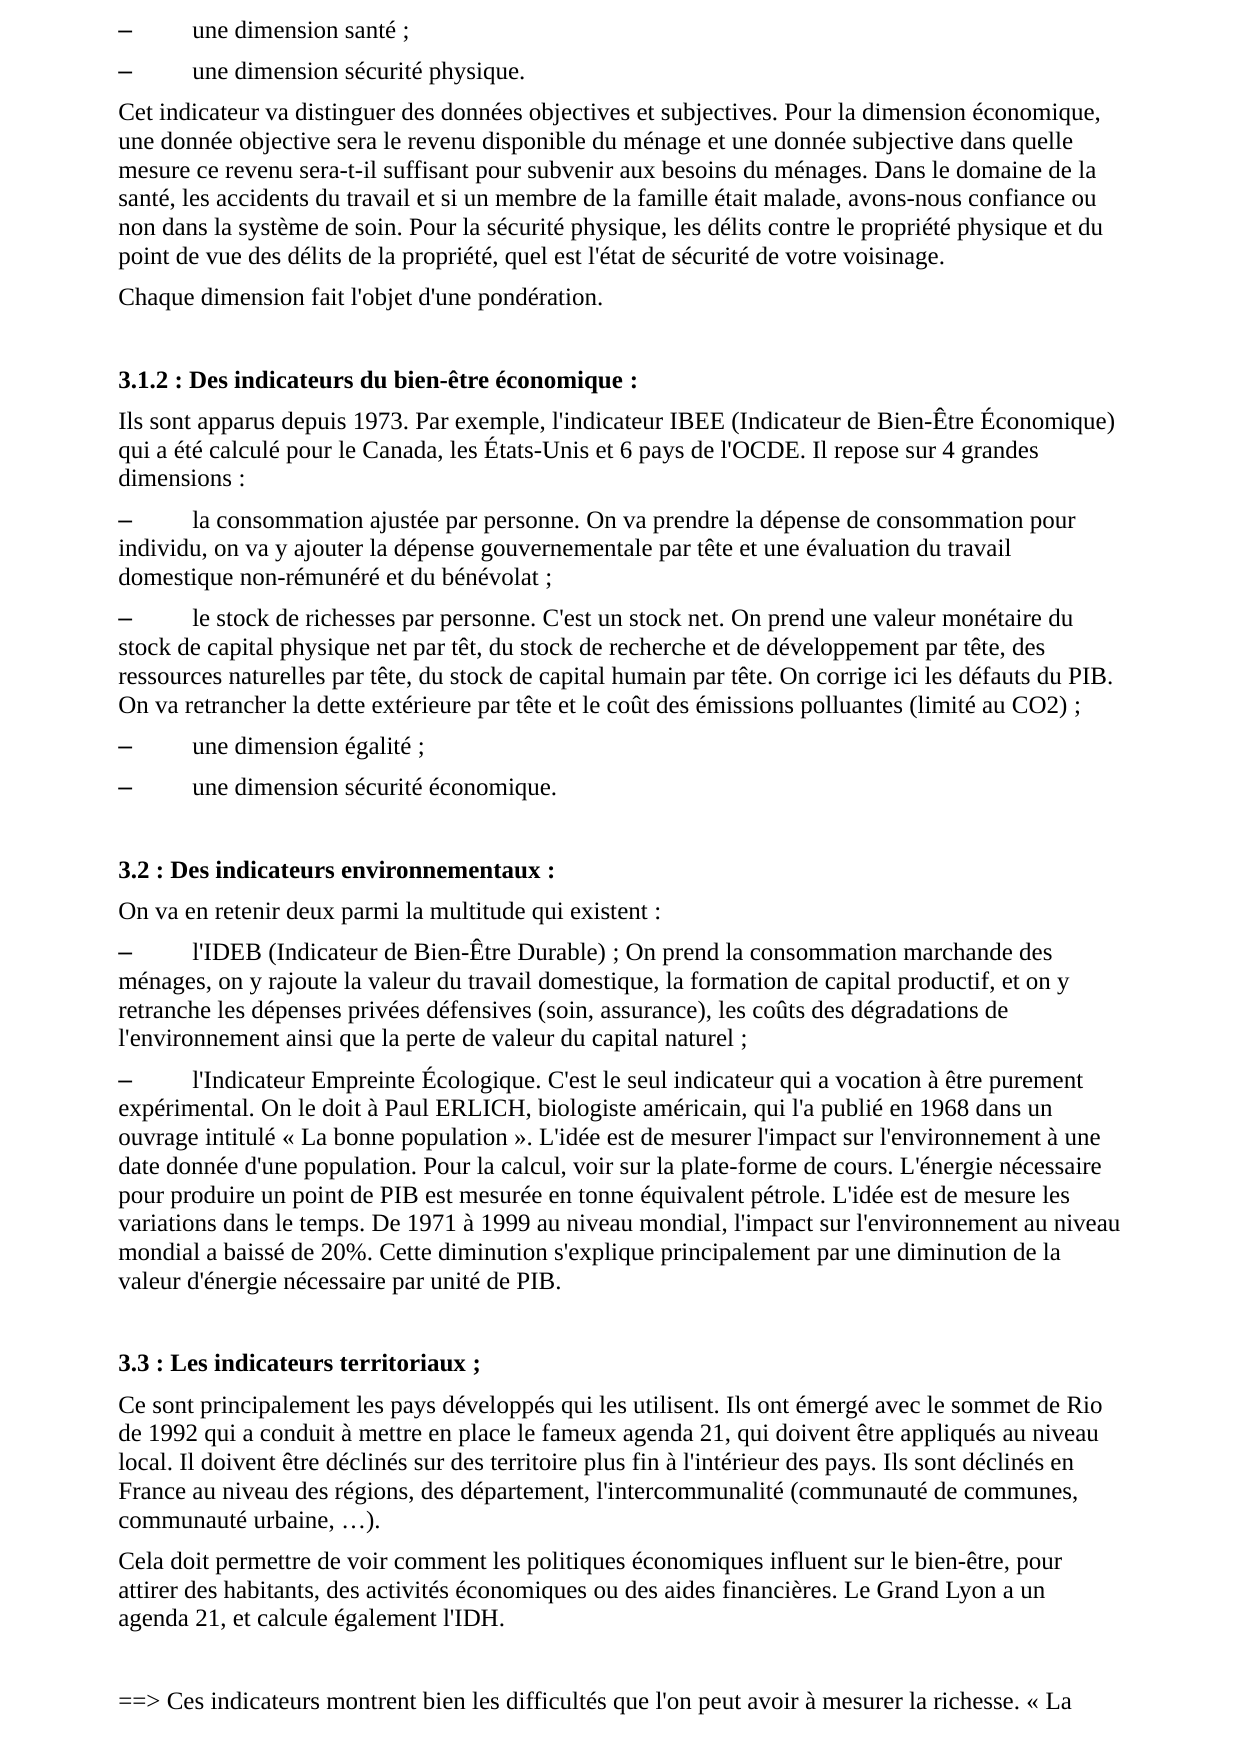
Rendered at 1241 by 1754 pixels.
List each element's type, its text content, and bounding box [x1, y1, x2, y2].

text Chaque dimension fait l'objet d'une pondération. [118, 282, 1122, 311]
list une dimension sécurité physique. [118, 56, 1122, 85]
list une dimension égalité ; [118, 731, 1122, 760]
list une dimension sécurité économique. [118, 772, 1122, 801]
list la consommation ajustée par personne. On va prendre la dépense de consommation pour individu, on va y ajouter la dépense gouvernementale par tête et une évaluation du travail domestique non-rémunéré et du bénévolat ; [118, 505, 1122, 591]
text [118, 1686, 1122, 1715]
text Ce sont principalement les pays développés qui les utilisent. Ils ont émergé avec le sommet de Rio de 1992 qui a conduit à mettre en place le fameux agenda 21, qui doivent être appliqués au niveau local. Il doivent être déclinés sur des territoire plus fin à l'intérieur des pays. Ils sont déclinés en France au niveau des régions, des département, l'intercommunalité (communauté de communes, communauté urbaine, …). [118, 1390, 1122, 1533]
subtitle 3.3 : Les indicateurs territoriaux ; [118, 1348, 1122, 1377]
text Ils sont apparus depuis 1973. Par exemple, l'indicateur IBEE (Indicateur de Bien-Être Économique) qui a été calculé pour le Canada, les États-Unis et 6 pays de l'OCDE. Il repose sur 4 grandes dimensions : [118, 406, 1122, 492]
list l'IDEB (Indicateur de Bien-Être Durable) ; On prend la consommation marchande des ménages, on y rajoute la valeur du travail domestique, la formation de capital productif, et on y retranche les dépenses privées défensives (soin, assurance), les coûts des dégradations de l'environnement ainsi que la perte de valeur du capital naturel ; [118, 937, 1122, 1052]
subtitle 3.2 : Des indicateurs environnementaux : [118, 855, 1122, 883]
list l'Indicateur Empreinte Écologique. C'est le seul indicateur qui a vocation à être purement expérimental. On le doit à Paul ERLICH, biologiste américain, qui l'a publié en 1968 dans un ouvrage intitulé « La bonne population ». L'idée est de mesurer l'impact sur l'environnement à une date donnée d'une population. Pour la calcul, voir sur la plate-forme de cours. L'énergie nécessaire pour produire un point de PIB est mesurée en tonne équivalent pétrole. L'idée est de mesure les variations dans le temps. De 1971 à 1999 au niveau mondial, l'impact sur l'environnement au niveau mondial a baissé de 20%. Cette diminution s'explique principalement par une diminution de la valeur d'énergie nécessaire par unité de PIB. [118, 1065, 1122, 1295]
text On va en retenir deux parmi la multitude qui existent : [118, 896, 1122, 925]
text Cet indicateur va distinguer des données objectives et subjectives. Pour la dimension économique, une donnée objective sera le revenu disponible du ménage et une donnée subjective dans quelle mesure ce revenu sera-t-il suffisant pour subvenir aux besoins du ménages. Dans le domaine de la santé, les accidents du travail et si un membre de la famille était malade, avons-nous confiance ou non dans la système de soin. Pour la sécurité physique, les délits contre le propriété physique et du point de vue des délits de la propriété, quel est l'état de sécurité de votre voisinage. [118, 97, 1122, 270]
list le stock de richesses par personne. C'est un stock net. On prend une valeur monétaire du stock de capital physique net par têt, du stock de recherche et de développement par tête, des ressources naturelles par tête, du stock de capital humain par tête. On corrige ici les défauts du PIB. On va retrancher la dette extérieure par tête et le coût des émissions polluantes (limité au CO2) ; [118, 603, 1122, 718]
list une dimension santé ; [118, 15, 1122, 43]
text Cela doit permettre de voir comment les politiques économiques influent sur le bien-être, pour attirer des habitants, des activités économiques ou des aides financières. Le Grand Lyon a un agenda 21, et calcule également l'IDH. [118, 1546, 1122, 1632]
subtitle 3.1.2 : Des indicateurs du bien-être économique : [118, 365, 1122, 393]
